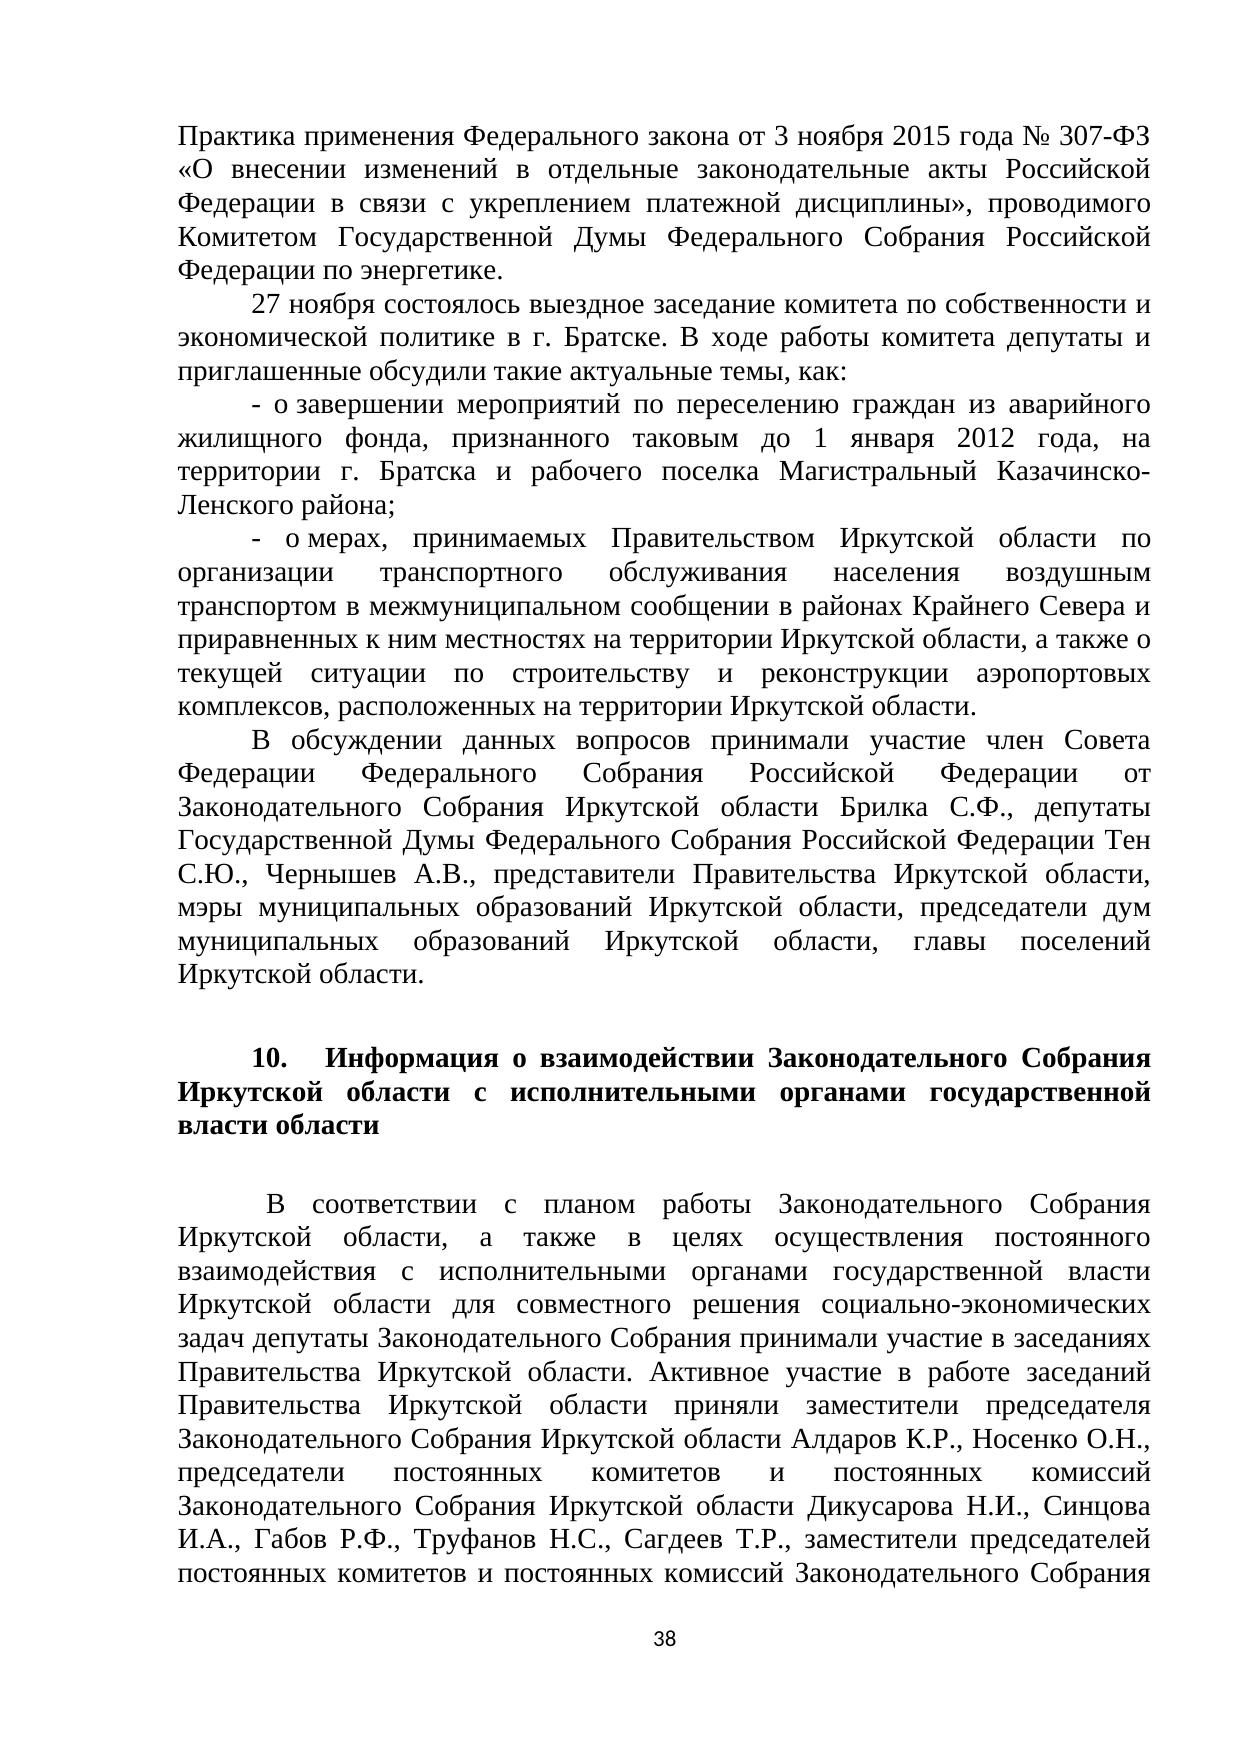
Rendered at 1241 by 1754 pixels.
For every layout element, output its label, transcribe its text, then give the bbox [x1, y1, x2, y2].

subtitle Информация о взаимодействии Законодательного Собрания Иркутской области с исполнительными органами государственной власти области [177, 1040, 1152, 1141]
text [177, 1186, 1152, 1588]
text В обсуждении данных вопросов принимали участие член Совета Федерации Федерального Собрания Российской Федерации от Законодательного Собрания Иркутской области Брилка С.Ф., депутаты Государственной Думы Федерального Собрания Российской Федерации Тен С.Ю., Чернышев А.В., представители Правительства Иркутской области, мэры муниципальных образований Иркутской области, председатели дум муниципальных образований Иркутской области, главы поселений Иркутской области. [177, 722, 1152, 990]
text 27 ноября состоялось выездное заседание комитета по собственности и экономической политике в г. Братске. В ходе работы комитета депутаты и приглашенные обсудили такие актуальные темы, как: [177, 286, 1152, 386]
text - о завершении мероприятий по переселению граждан из аварийного жилищного фонда, признанного таковым до 1 января 2012 года, на территории г. Братска и рабочего поселка Магистральный Казачинско-Ленского района; [177, 386, 1152, 521]
text - о мерах, принимаемых Правительством Иркутской области по организации транспортного обслуживания населения воздушным транспортом в межмуниципальном сообщении в районах Крайнего Севера и приравненных к ним местностях на территории Иркутской области, а также о текущей ситуации по строительству и реконструкции аэропортовых комплексов, расположенных на территории Иркутской области. [177, 521, 1152, 722]
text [177, 118, 1152, 286]
